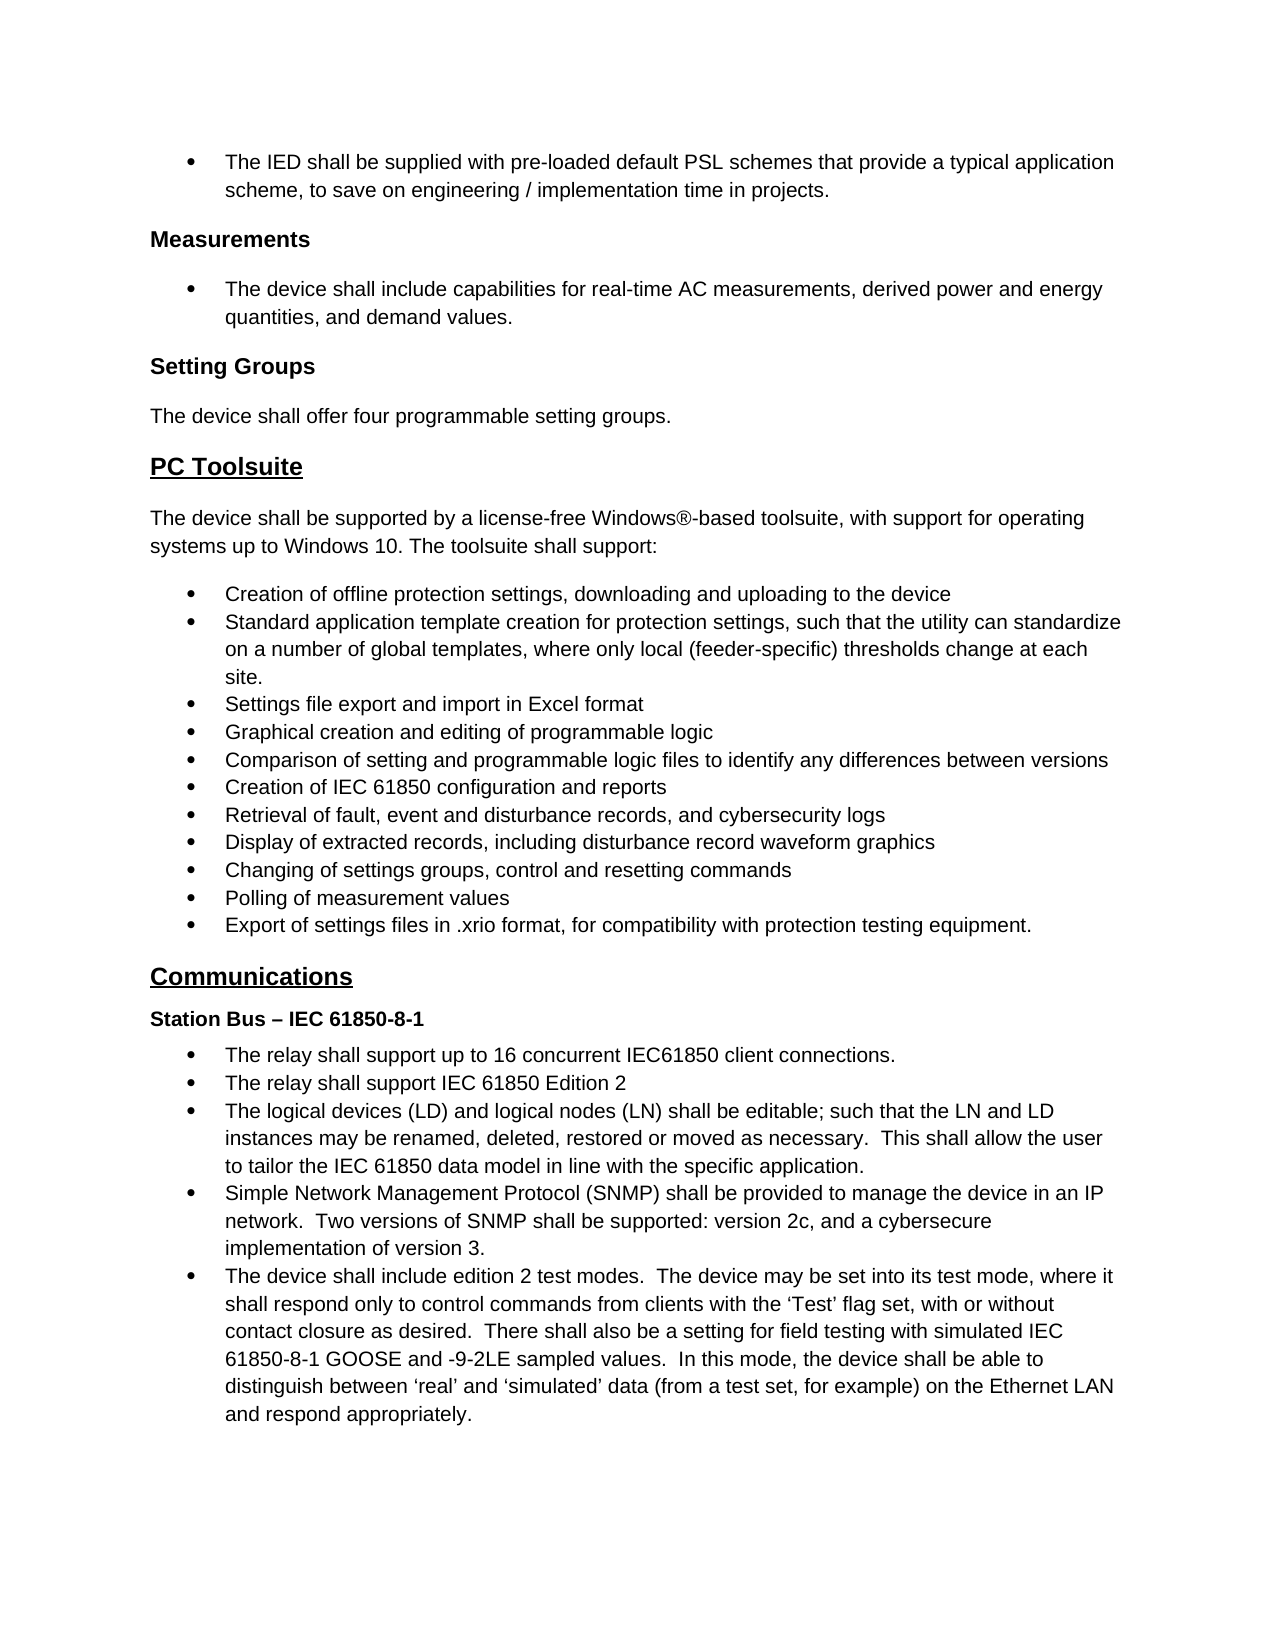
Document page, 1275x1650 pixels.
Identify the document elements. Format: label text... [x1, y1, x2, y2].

list Changing of settings groups, control and resetting commands [187, 858, 1125, 882]
list Export of settings files in .xrio format, for compatibility with protection testing equipment. [187, 913, 1125, 937]
list The relay shall support up to 16 concurrent IEC61850 client connections. [187, 1043, 1125, 1067]
text The device shall offer four programmable setting groups. [150, 404, 1125, 428]
list Graphical creation and editing of programmable logic [187, 720, 1125, 744]
text Measurements [150, 226, 1125, 252]
list Simple Network Management Protocol (SNMP) shall be provided to manage the device in an IP network. Two versions of SNMP shall be supported: version 2c, and a cybersecure implementation of version 3. [187, 1181, 1125, 1260]
list Comparison of setting and programmable logic files to identify any differences between versions [187, 747, 1125, 771]
list The logical devices (LD) and logical nodes (LN) shall be editable; such that the LN and LD instances may be renamed, deleted, restored or moved as necessary. This shall allow the user to tailor the IEC 61850 data model in line with the specific application. [187, 1098, 1125, 1178]
text The device shall be supported by a license-free Windows®-based toolsuite, with support for operating systems up to Windows 10. The toolsuite shall support: [150, 506, 1125, 558]
list Settings file export and import in Excel format [187, 692, 1125, 716]
text PC Toolsuite [150, 452, 1125, 481]
list Creation of IEC 61850 configuration and reports [187, 775, 1125, 799]
list Polling of measurement values [187, 885, 1125, 909]
list The IED shall be supplied with pre-loaded default PSL schemes that provide a typical application scheme, to save on engineering / implementation time in projects. [187, 150, 1125, 202]
list Display of extracted records, including disturbance record waveform graphics [187, 830, 1125, 854]
list Creation of offline protection settings, downloading and uploading to the device [187, 582, 1125, 606]
list The relay shall support IEC 61850 Edition 2 [187, 1071, 1125, 1095]
text Station Bus – IEC 61850-8-1 [150, 1007, 1125, 1031]
list Standard application template creation for protection settings, such that the utility can standardize on a number of global templates, where only local (feeder-specific) thresholds change at each site. [187, 609, 1125, 689]
text Setting Groups [150, 353, 1125, 379]
text Communications [150, 961, 1125, 990]
list The device shall include capabilities for real-time AC measurements, derived power and energy quantities, and demand values. [187, 277, 1125, 328]
list Retrieval of fault, event and disturbance records, and cybersecurity logs [187, 803, 1125, 827]
list The device shall include edition 2 test modes. The device may be set into its test mode, where it shall respond only to control commands from clients with the ‘Test’ flag set, with or without contact closure as desired. There shall also be a setting for field testing with simulated IEC 61850-8-1 GOOSE and -9-2LE sampled values. In this mode, the device shall be able to distinguish between ‘real’ and ‘simulated’ data (from a test set, for example) on the Ethernet LAN and respond appropriately. [187, 1264, 1125, 1425]
